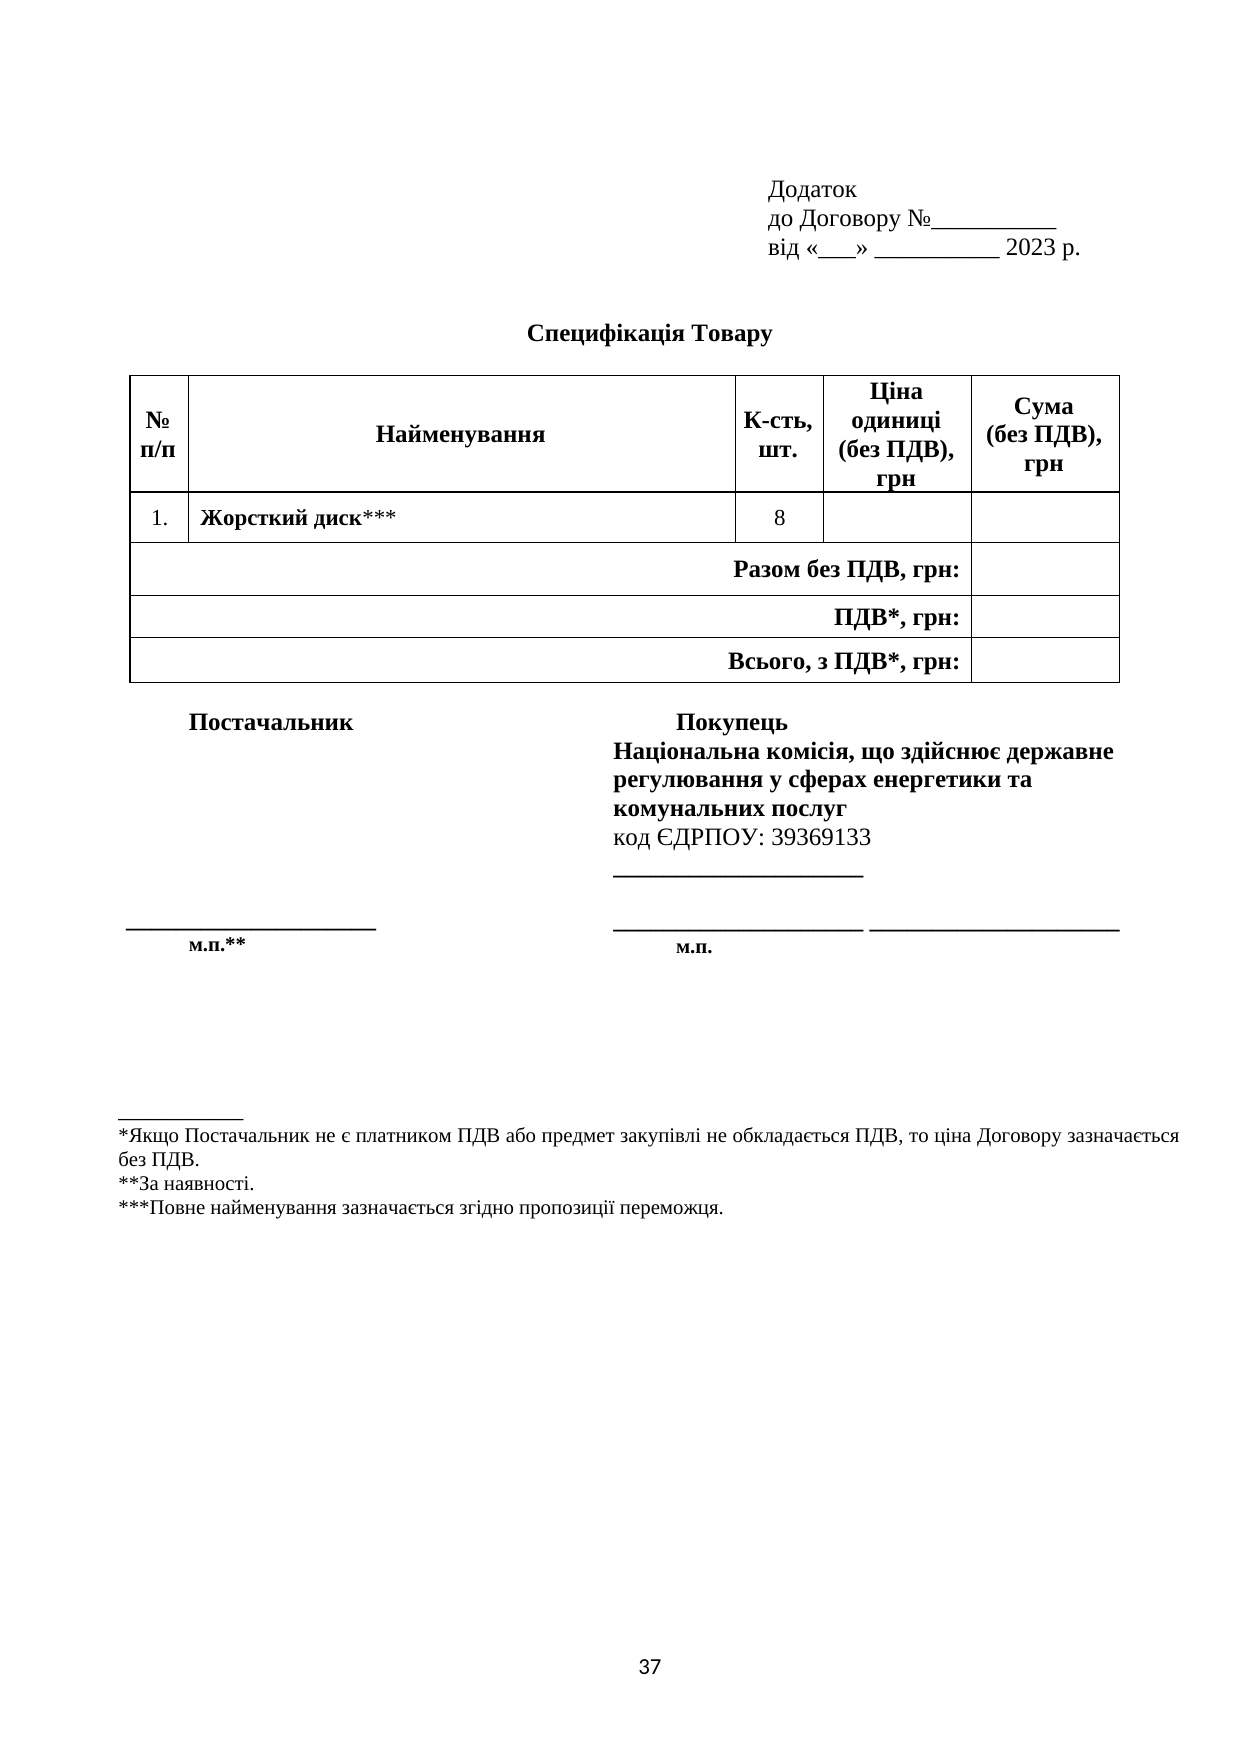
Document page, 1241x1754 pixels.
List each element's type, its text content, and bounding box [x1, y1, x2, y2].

table_cell [824, 493, 971, 542]
table_header Постачальник [115, 707, 602, 736]
table_header № п/п [131, 376, 188, 491]
table_cell Разом без ПДВ, грн: [131, 543, 971, 595]
table_cell ПДВ*, грн: [131, 596, 971, 637]
table_header Сума (без ПДВ), грн [972, 376, 1119, 491]
table_header К-сть, шт. [736, 376, 823, 491]
text **За наявності. [118, 1171, 1181, 1195]
table_cell 1. [131, 493, 188, 542]
table_cell [972, 493, 1119, 542]
table_cell [972, 596, 1119, 637]
table_cell Національна комісія, що здійснює державне регулювання у сферах енергетики та комунальних послуг код ЄДРПОУ: 39369133 ____________________ ____________________ ____________________ м.п. [602, 736, 1130, 1094]
text ***Повне найменування зазначається згідно пропозиції переможця. [118, 1195, 1181, 1219]
text *Якщо Постачальник не є платником ПДВ або предмет закупівлі не обкладається ПДВ, то ціна Договору зазначається без ПДВ. [118, 1123, 1181, 1171]
table_cell [972, 543, 1119, 595]
table_cell Всього, з ПДВ*, грн: [131, 638, 971, 682]
text Додаток [768, 174, 1181, 203]
table_header Найменування [189, 376, 735, 491]
text до Договору №__________ [768, 203, 1181, 232]
table_cell ____________________ м.п.** [115, 736, 602, 1094]
text __________ [118, 1094, 1181, 1123]
table_header Покупець [602, 707, 1130, 736]
text від «___» __________ 2023 р. [768, 232, 1181, 260]
table_header Ціна одиниці (без ПДВ), грн [824, 376, 971, 491]
text Специфікація Товару [118, 318, 1181, 347]
table_cell 8 [736, 493, 823, 542]
table_cell Жорсткий диск*** [189, 493, 735, 542]
table_cell [972, 638, 1119, 682]
